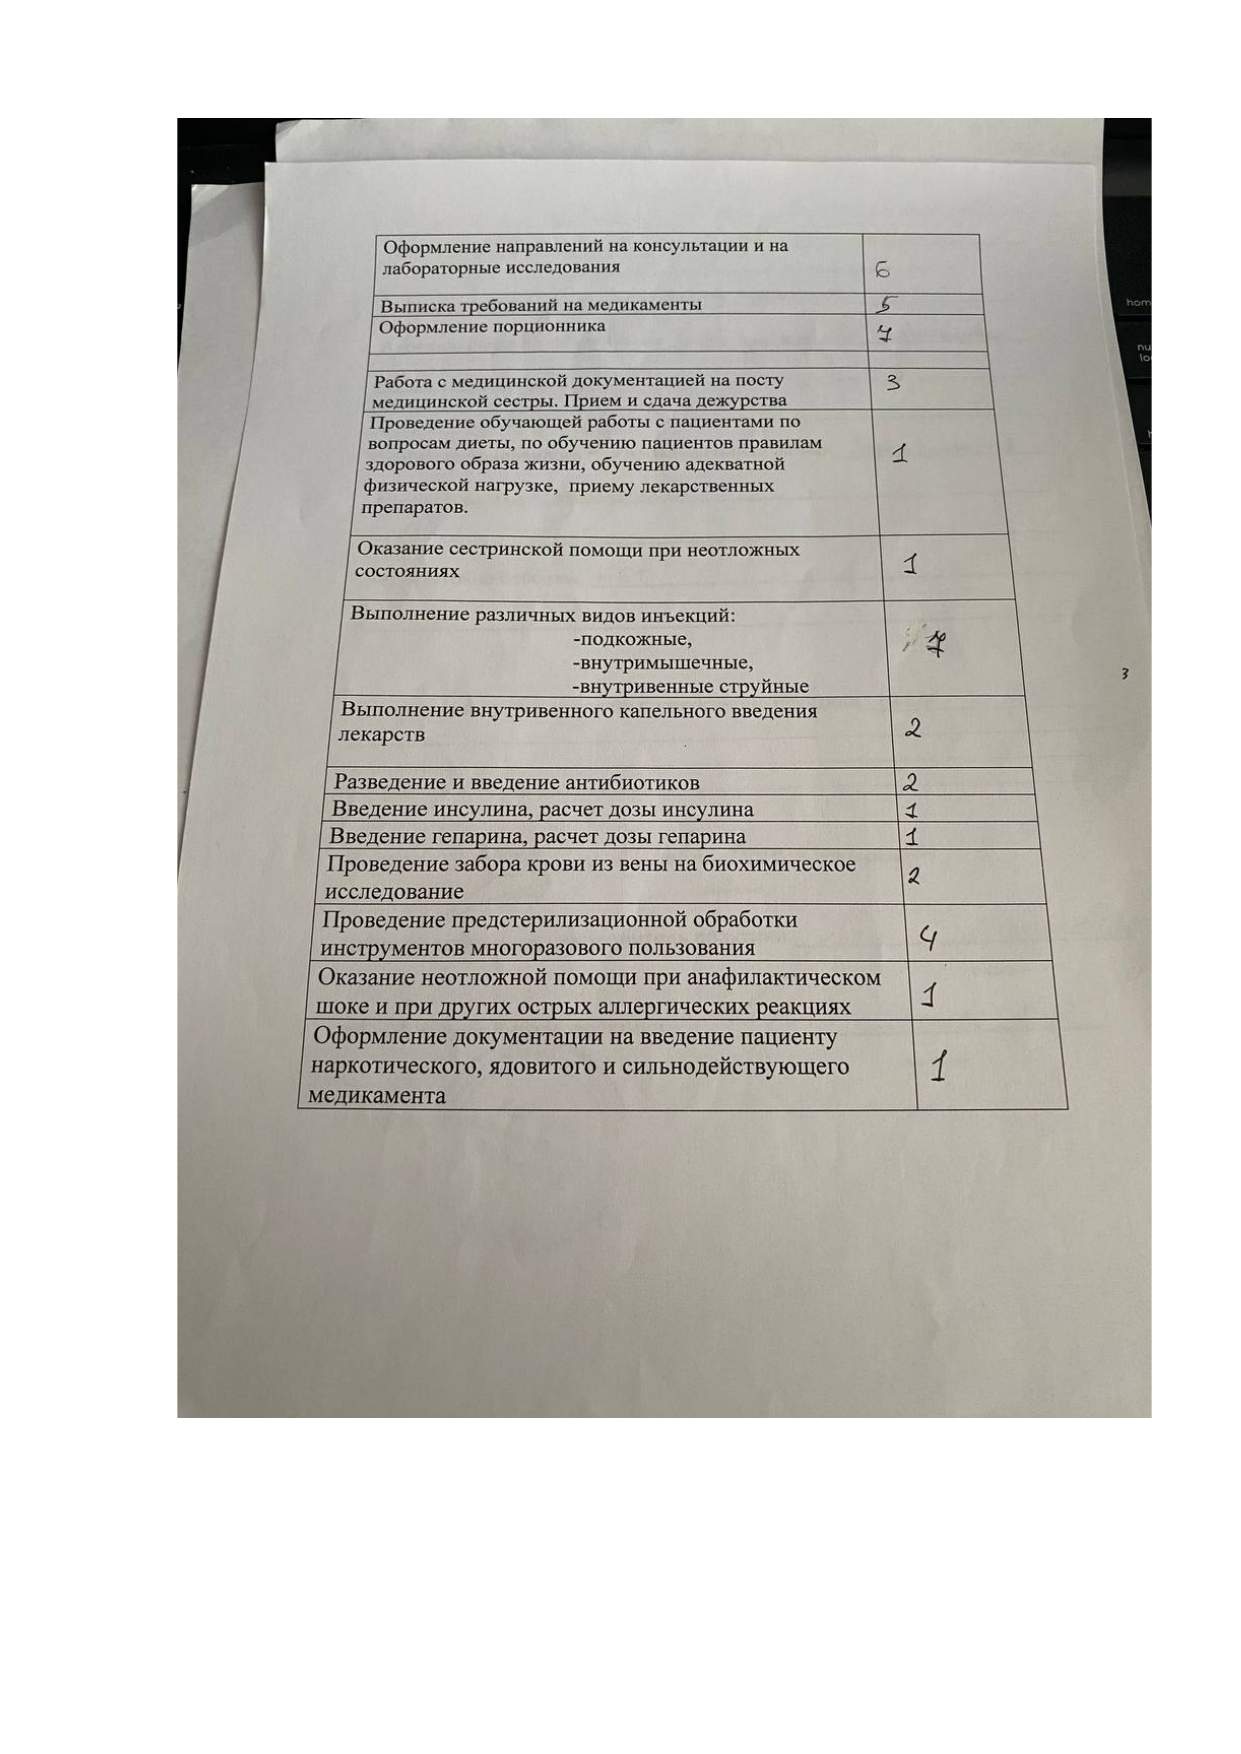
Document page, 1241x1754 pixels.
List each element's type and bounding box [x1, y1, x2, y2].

picture [177, 118, 1152, 1418]
